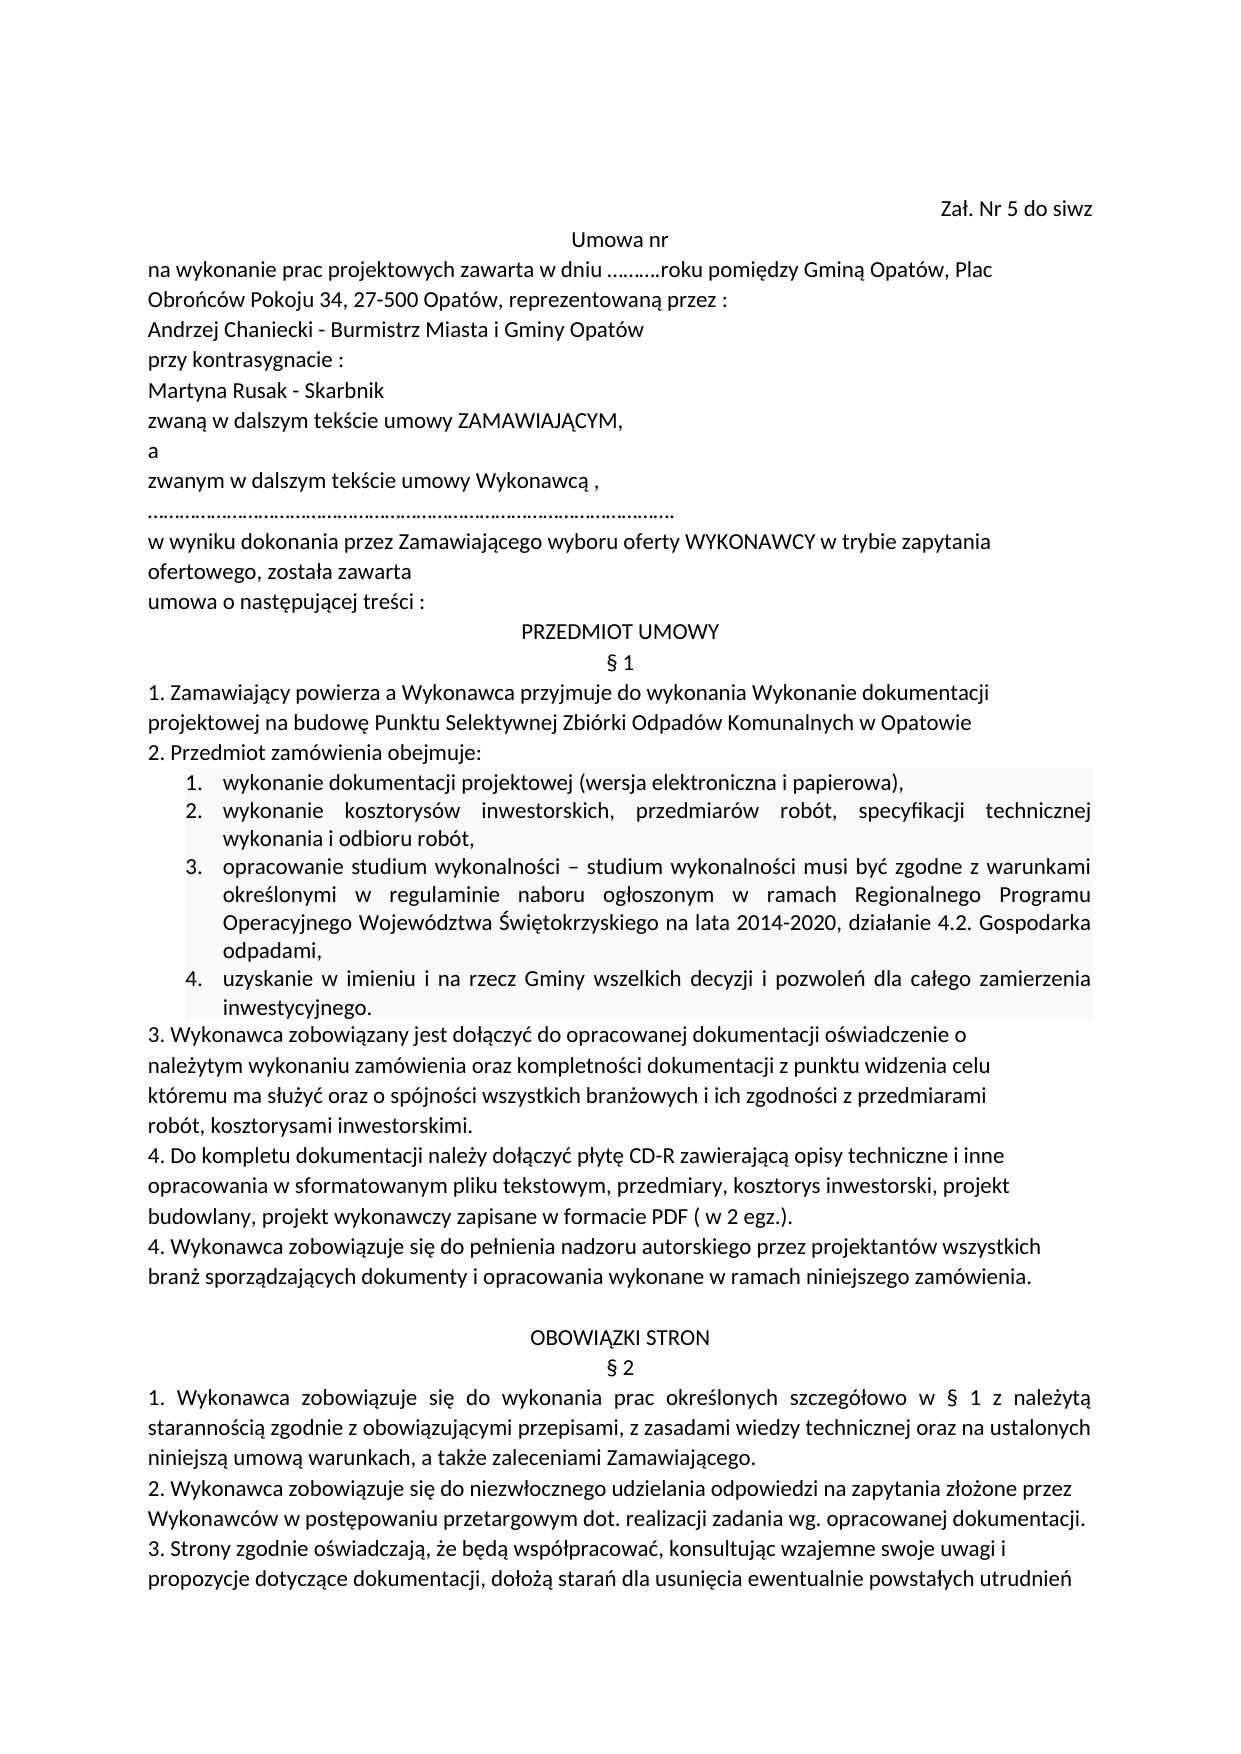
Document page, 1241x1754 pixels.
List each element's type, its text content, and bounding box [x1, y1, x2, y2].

text Zał. Nr 5 do siwz [148, 194, 1093, 222]
text ………………………………………………………………………………………. [148, 497, 1093, 524]
text 4. Do kompletu dokumentacji należy dołączyć płytę CD-R zawierającą opisy techniczne i inne [148, 1141, 1093, 1169]
text a [148, 436, 1093, 464]
list uzyskanie w imieniu i na rzecz Gminy wszelkich decyzji i pozwoleń dla całego zamierzenia inwestycyjnego. [185, 964, 1093, 1021]
text 3. Wykonawca zobowiązany jest dołączyć do opracowanej dokumentacji oświadczenie o [148, 1021, 1093, 1049]
text zwanym w dalszym tekście umowy Wykonawcą , [148, 466, 1093, 494]
text Umowa nr [148, 225, 1093, 253]
text któremu ma służyć oraz o spójności wszystkich branżowych i ich zgodności z przedmiarami [148, 1081, 1093, 1109]
text § 2 [148, 1353, 1093, 1381]
text Wykonawców w postępowaniu przetargowym dot. realizacji zadania wg. opracowanej dokumentacji. [148, 1504, 1093, 1532]
text 2. Przedmiot zamówienia obejmuje: [148, 738, 1093, 766]
text 2. Wykonawca zobowiązuje się do niezwłocznego udzielania odpowiedzi na zapytania złożone przez [148, 1474, 1093, 1502]
list wykonanie kosztorysów inwestorskich, przedmiarów robót, specyfikacji technicznej wykonania i odbioru robót, [185, 796, 1093, 852]
text opracowania w sformatowanym pliku tekstowym, przedmiary, kosztorys inwestorski, projekt [148, 1172, 1093, 1200]
text budowlany, projekt wykonawczy zapisane w formacie PDF ( w 2 egz.). [148, 1202, 1093, 1230]
text 3. Strony zgodnie oświadczają, że będą współpracować, konsultując wzajemne swoje uwagi i [148, 1534, 1093, 1562]
text zwaną w dalszym tekście umowy ZAMAWIAJĄCYM, [148, 406, 1093, 434]
list opracowanie studium wykonalności – studium wykonalności musi być zgodne z warunkami określonymi w regulaminie naboru ogłoszonym w ramach Regionalnego Programu Operacyjnego Województwa Świętokrzyskiego na lata 2014-2020, działanie 4.2. Gospodarka odpadami, [185, 852, 1093, 964]
text 1. Wykonawca zobowiązuje się do wykonania prac określonych szczegółowo w § 1 z należytą starannością zgodnie z obowiązującymi przepisami, z zasadami wiedzy technicznej oraz na ustalonych niniejszą umową warunkach, a także zaleceniami Zamawiającego. [148, 1383, 1093, 1472]
text należytym wykonaniu zamówienia oraz kompletności dokumentacji z punktu widzenia celu [148, 1051, 1093, 1079]
text przy kontrasygnacie : [148, 346, 1093, 373]
text 4. Wykonawca zobowiązuje się do pełnienia nadzoru autorskiego przez projektantów wszystkich branż sporządzających dokumenty i opracowania wykonane w ramach niniejszego zamówienia. [148, 1232, 1093, 1290]
text umowa o następującej treści : [148, 587, 1093, 615]
text Martyna Rusak - Skarbnik [148, 376, 1093, 404]
text na wykonanie prac projektowych zawarta w dniu ……….roku pomiędzy Gminą Opatów, Plac Obrońców Pokoju 34, 27-500 Opatów, reprezentowaną przez : [148, 255, 1093, 313]
text 1. Zamawiający powierza a Wykonawca przyjmuje do wykonania Wykonanie dokumentacji projektowej na budowę Punktu Selektywnej Zbiórki Odpadów Komunalnych w Opatowie [148, 678, 1093, 736]
text Andrzej Chaniecki - Burmistrz Miasta i Gminy Opatów [148, 315, 1093, 343]
text robót, kosztorysami inwestorskimi. [148, 1111, 1093, 1139]
text propozycje dotyczące dokumentacji, dołożą starań dla usunięcia ewentualnie powstałych utrudnień [148, 1564, 1093, 1592]
text § 1 [148, 648, 1093, 676]
text PRZEDMIOT UMOWY [148, 617, 1093, 645]
text w wyniku dokonania przez Zamawiającego wyboru oferty WYKONAWCY w trybie zapytania ofertowego, została zawarta [148, 527, 1093, 585]
text OBOWIĄZKI STRON [148, 1323, 1093, 1351]
list wykonanie dokumentacji projektowej (wersja elektroniczna i papierowa), [185, 768, 1093, 796]
